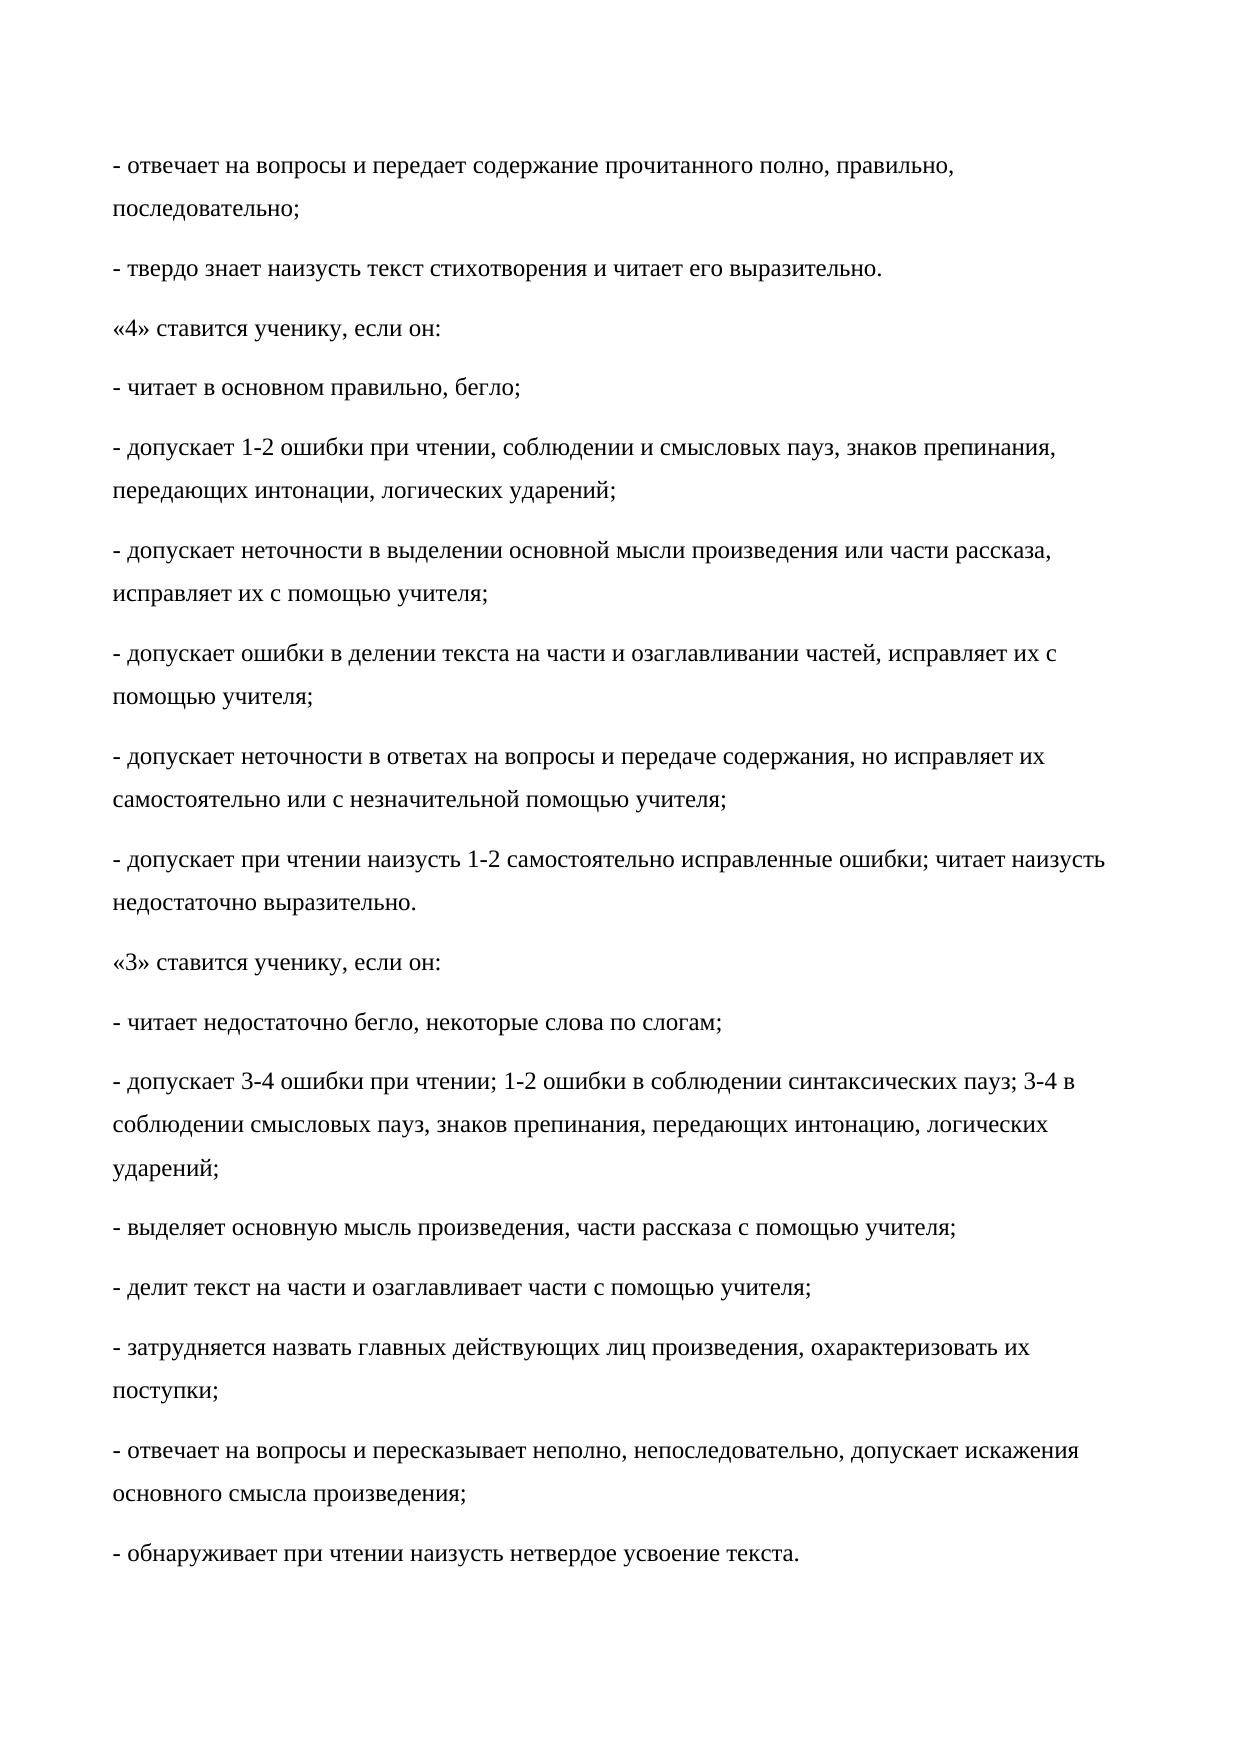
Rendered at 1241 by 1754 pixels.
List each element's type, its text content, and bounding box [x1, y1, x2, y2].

text «4» ставится ученику, если он: [112, 313, 1128, 341]
text - обнаруживает при чтении наизусть нетвердое усвоение текста. [112, 1538, 1128, 1567]
text - допускает при чтении наизусть 1-2 самостоятельно исправленные ошибки; читает наизусть недостаточно выразительно. [112, 844, 1128, 916]
text - допускает 3-4 ошибки при чтении; 1-2 ошибки в соблюдении синтаксических пауз; 3-4 в соблюдении смысловых пауз, знаков препинания, передающих интонацию, логических ударений; [112, 1066, 1128, 1181]
text - читает в основном правильно, бегло; [112, 372, 1128, 401]
text - читает недостаточно бегло, некоторые слова по слогам; [112, 1007, 1128, 1035]
text - выделяет основную мысль произведения, части рассказа с помощью учителя; [112, 1212, 1128, 1241]
text - допускает ошибки в делении текста на части и озаглавливании частей, исправляет их с помощью учителя; [112, 638, 1128, 710]
text - отвечает на вопросы и передает содержание прочитанного полно, правильно, последовательно; [112, 150, 1128, 222]
text - допускает 1-2 ошибки при чтении, соблюдении и смысловых пауз, знаков препинания, передающих интонации, логических ударений; [112, 432, 1128, 504]
text «3» ставится ученику, если он: [112, 947, 1128, 976]
text - отвечает на вопросы и пересказывает неполно, непоследовательно, допускает искажения основного смысла произведения; [112, 1435, 1128, 1507]
text - допускает неточности в ответах на вопросы и передаче содержания, но исправляет их самостоятельно или с незначительной помощью учителя; [112, 741, 1128, 813]
text - делит текст на части и озаглавливает части с помощью учителя; [112, 1272, 1128, 1301]
text - затрудняется назвать главных действующих лиц произведения, охарактеризовать их поступки; [112, 1332, 1128, 1404]
text - твердо знает наизусть текст стихотворения и читает его выразительно. [112, 253, 1128, 282]
text - допускает неточности в выделении основной мысли произведения или части рассказа, исправляет их с помощью учителя; [112, 535, 1128, 607]
